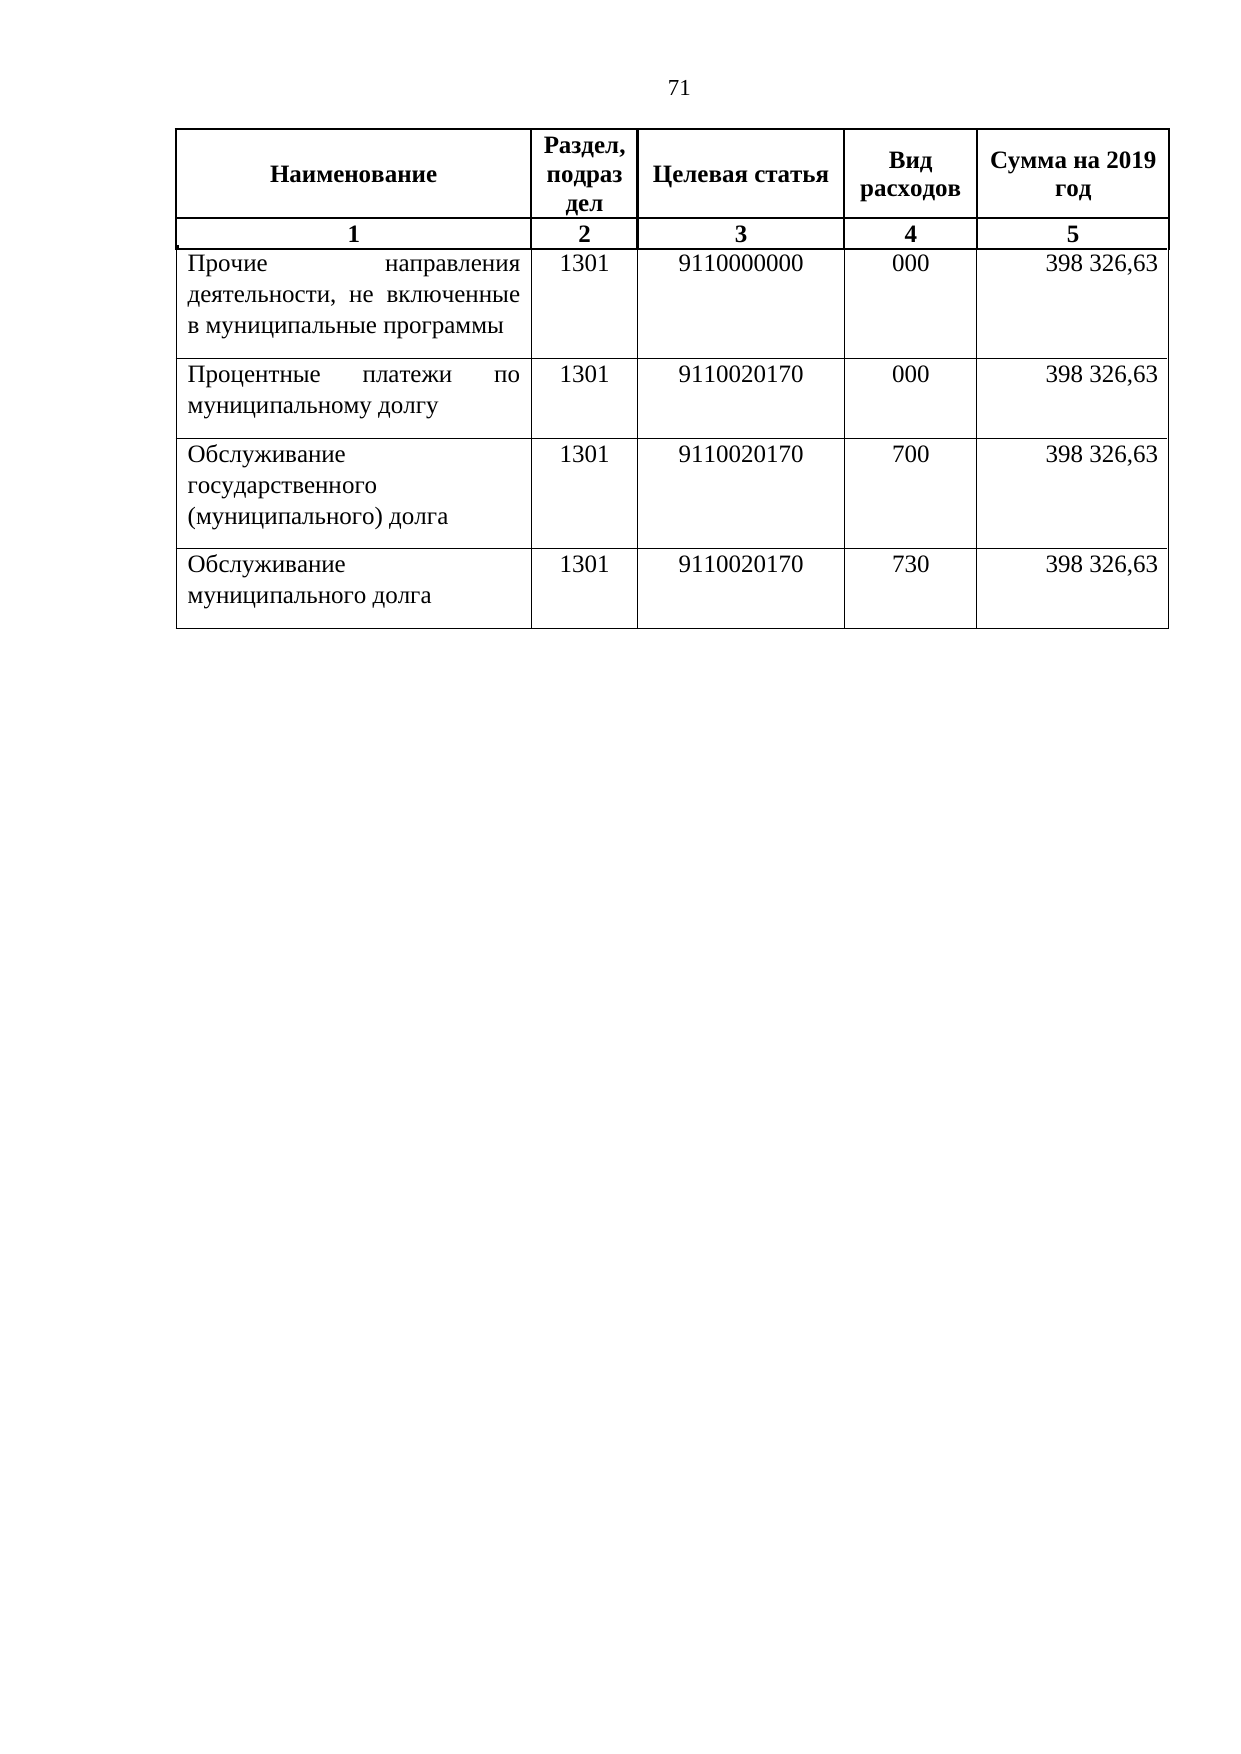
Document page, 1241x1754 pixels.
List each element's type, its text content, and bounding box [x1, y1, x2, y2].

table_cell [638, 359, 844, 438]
table_header Наименование [177, 130, 530, 217]
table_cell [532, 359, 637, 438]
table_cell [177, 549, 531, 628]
table_header Целевая статья [639, 130, 843, 217]
table_cell 1 [177, 219, 530, 247]
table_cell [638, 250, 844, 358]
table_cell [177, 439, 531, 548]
table_cell 4 [845, 219, 976, 247]
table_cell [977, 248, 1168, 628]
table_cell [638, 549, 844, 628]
table_header Сумма на 2019 год [978, 130, 1168, 217]
table_header Вид расходов [845, 130, 976, 217]
table_cell 5 [978, 219, 1168, 247]
table_cell 3 [639, 219, 843, 247]
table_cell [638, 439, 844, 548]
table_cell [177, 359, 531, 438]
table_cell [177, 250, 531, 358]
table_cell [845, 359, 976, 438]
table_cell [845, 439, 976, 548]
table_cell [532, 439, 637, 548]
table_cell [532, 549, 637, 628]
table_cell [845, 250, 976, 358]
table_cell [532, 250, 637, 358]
table_header Раздел, подраздел [532, 130, 636, 217]
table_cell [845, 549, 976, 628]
table_cell 2 [532, 219, 636, 247]
